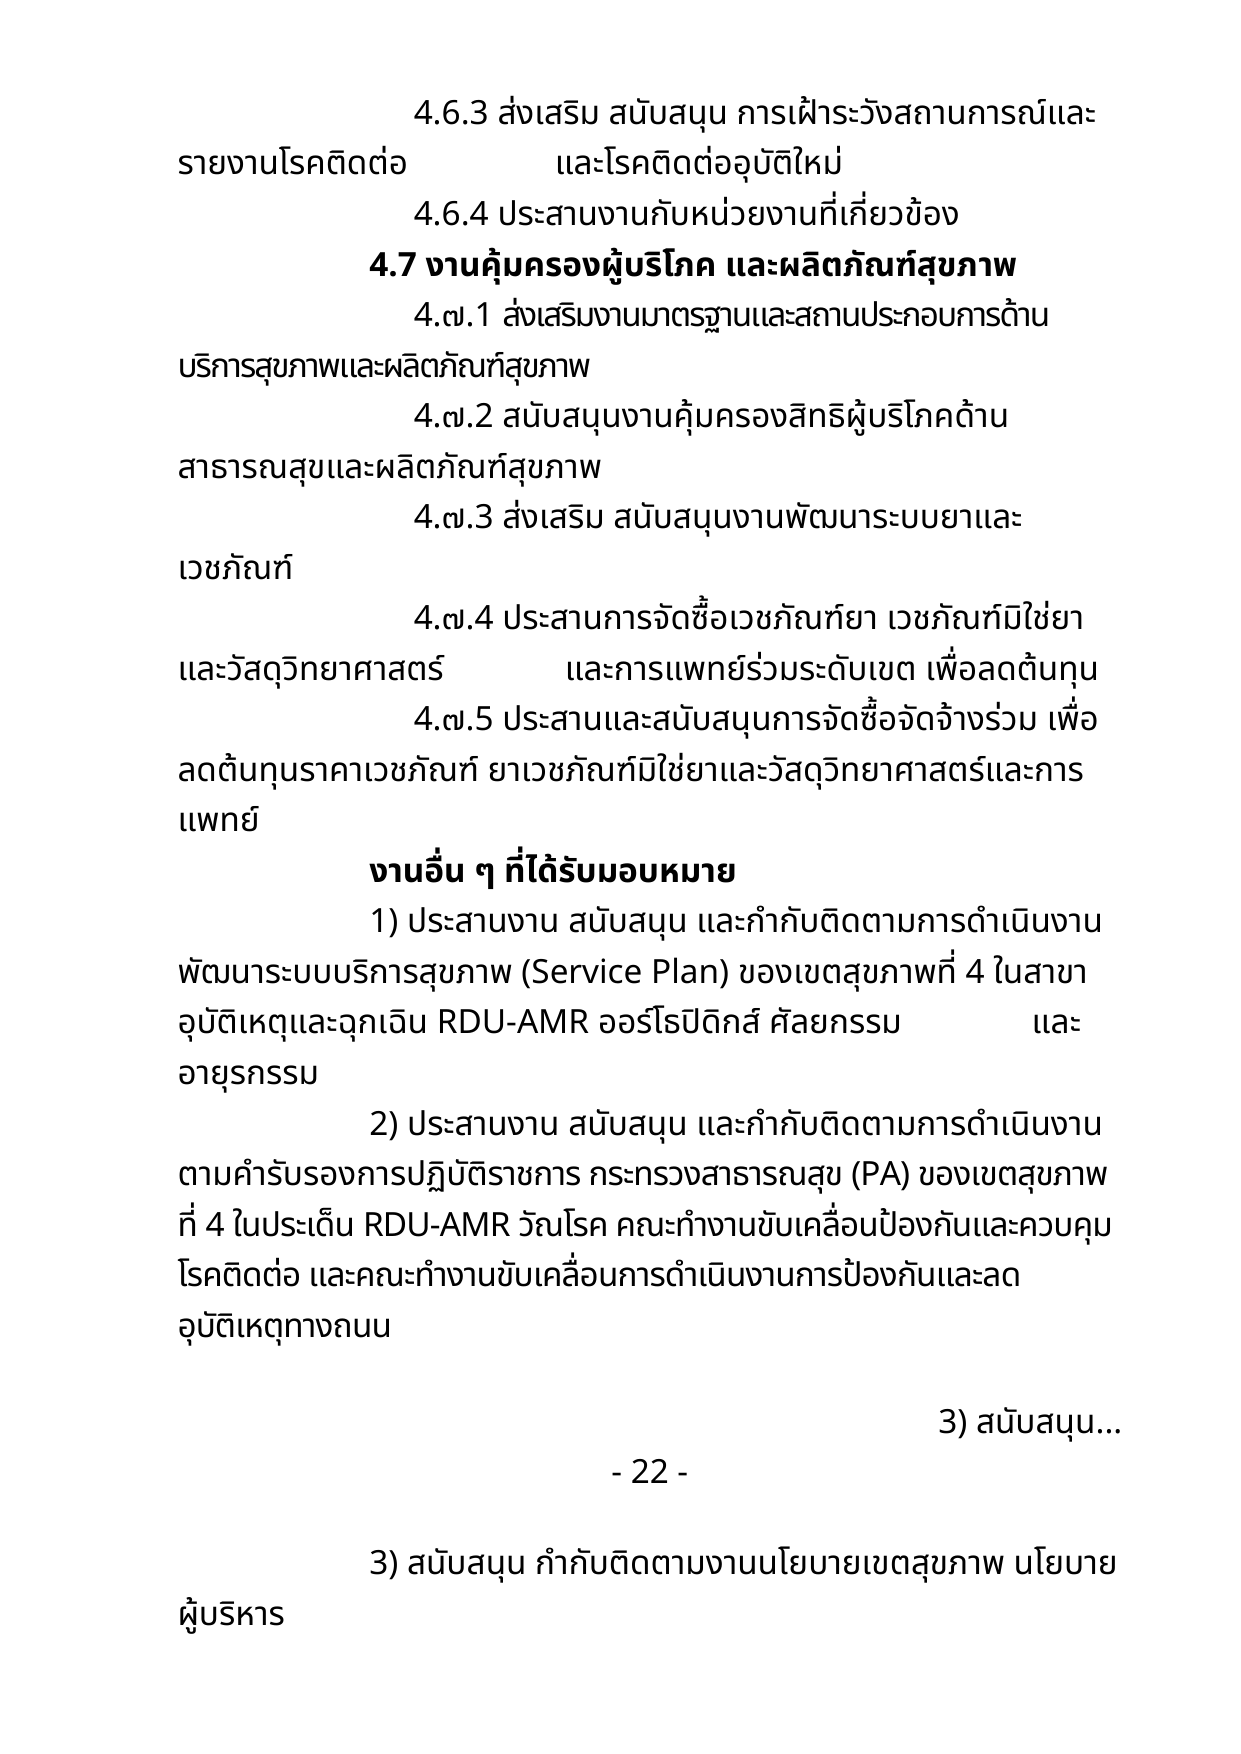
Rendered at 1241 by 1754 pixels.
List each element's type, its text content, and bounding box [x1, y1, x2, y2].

text 4.6.4 ประสานงานกับหน่วยงานที่เกี่ยวข้อง [177, 190, 1122, 240]
text 4.7 งานคุ้มครองผู้บริโภค และผลิตภัณฑ์สุขภาพ [177, 240, 1122, 291]
text 3) สนับสนุน... [177, 1397, 1122, 1448]
text - 22 - [177, 1448, 1122, 1493]
text 4.6.3 ส่งเสริม สนับสนุน การเฝ้าระวังสถานการณ์และรายงานโรคติดต่อ และโรคติดต่ออุบัติใหม่ [177, 89, 1122, 190]
text 4.๗.2 สนับสนุนงานคุ้มครองสิทธิผู้บริโภคด้านสาธารณสุขและผลิตภัณฑ์สุขภาพ [177, 392, 1122, 493]
text 4.๗.5 ประสานและสนับสนุนการจัดซื้อจัดจ้างร่วม เพื่อลดต้นทุนราคาเวชภัณฑ์ ยาเวชภัณฑ์มิใช่ยาและวัสดุวิทยาศาสตร์และการแพทย์ [177, 695, 1122, 847]
text 1) ประสานงาน สนับสนุน และกำกับติดตามการดำเนินงานพัฒนาระบบบริการสุขภาพ (Service Plan) ของเขตสุขภาพที่ 4 ในสาขาอุบัติเหตุและฉุกเฉิน RDU-AMR ออร์โธปิดิกส์ ศัลยกรรม และอายุรกรรม [177, 897, 1122, 1099]
text 4.๗.3 ส่งเสริม สนับสนุนงานพัฒนาระบบยาและเวชภัณฑ์ [177, 493, 1122, 594]
text 4.๗.4 ประสานการจัดซื้อเวชภัณฑ์ยา เวชภัณฑ์มิใช่ยาและวัสดุวิทยาศาสตร์ และการแพทย์ร่วมระดับเขต เพื่อลดต้นทุน [177, 594, 1122, 695]
text งานอื่น ๆ ที่ได้รับมอบหมาย [177, 847, 1122, 897]
text 4.๗.1 ส่งเสริมงานมาตรฐานและสถานประกอบการด้านบริการสุขภาพและผลิตภัณฑ์สุขภาพ [177, 291, 1122, 392]
text 2) ประสานงาน สนับสนุน และกำกับติดตามการดำเนินงานตามคํารับรองการปฏิบัติราชการ กระทรวงสาธารณสุข (PA) ของเขตสุขภาพที่ 4 ในประเด็น RDU-AMR วัณโรค คณะทำงานขับเคลื่อนป้องกันและควบคุมโรคติดต่อ และคณะทำงานขับเคลื่อนการดำเนินงานการป้องกันและลดอุบัติเหตุทางถนน [177, 1099, 1122, 1352]
text 3) สนับสนุน กำกับติดตามงานนโยบายเขตสุขภาพ นโยบายผู้บริหาร [177, 1539, 1122, 1640]
